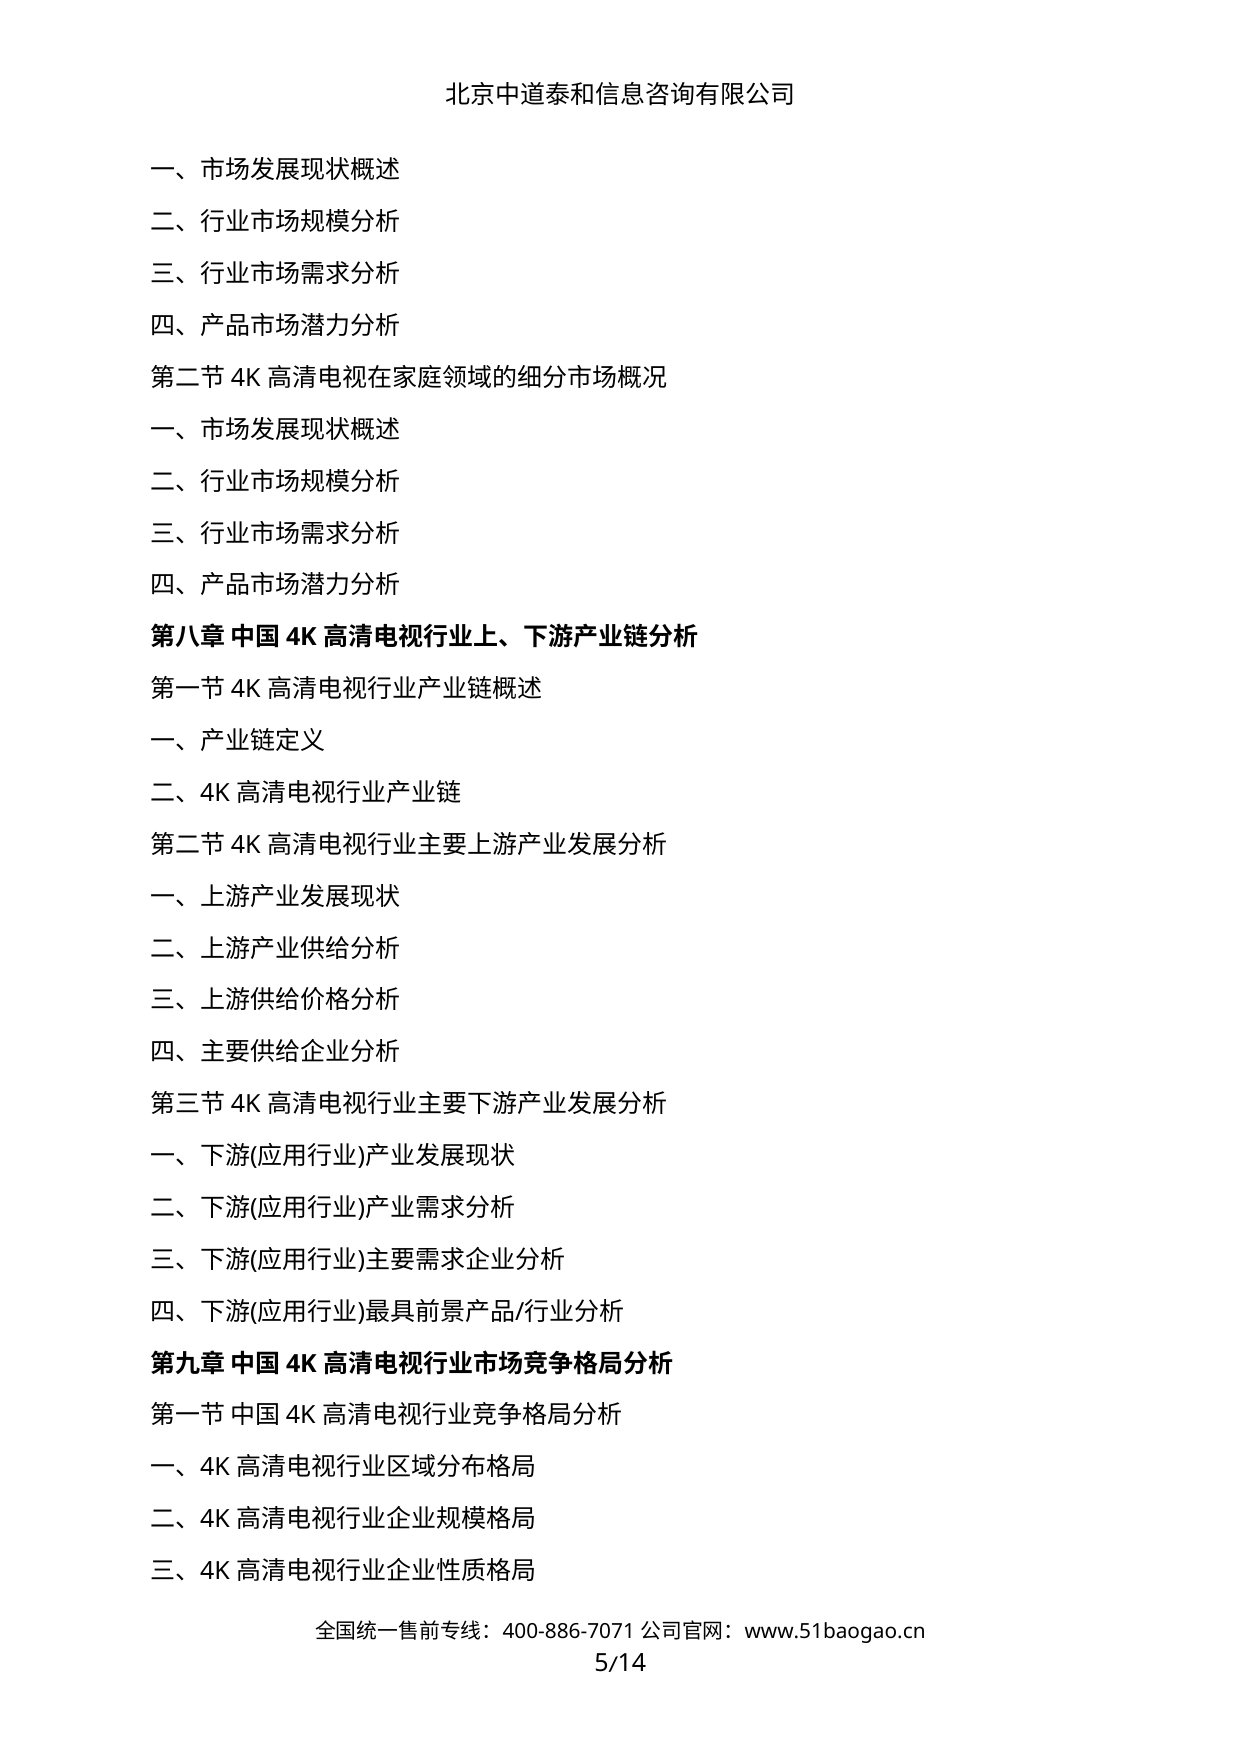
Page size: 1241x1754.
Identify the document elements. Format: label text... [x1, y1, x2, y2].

text 第二节 4K 高清电视行业主要上游产业发展分析 [150, 824, 1090, 861]
text 四、主要供给企业分析 [150, 1032, 1090, 1068]
text 三、4K 高清电视行业企业性质格局 [150, 1551, 1090, 1587]
text 三、行业市场需求分析 [150, 513, 1090, 549]
text 第一节 中国4K 高清电视行业竞争格局分析 [150, 1395, 1090, 1431]
text 三、下游(应用行业)主要需求企业分析 [150, 1239, 1090, 1276]
text 三、上游供给价格分析 [150, 980, 1090, 1016]
text 一、上游产业发展现状 [150, 876, 1090, 912]
text 二、4K 高清电视行业产业链 [150, 772, 1090, 809]
text 二、下游(应用行业)产业需求分析 [150, 1187, 1090, 1224]
text 二、4K 高清电视行业企业规模格局 [150, 1499, 1090, 1535]
text 一、产业链定义 [150, 721, 1090, 757]
text 四、产品市场潜力分析 [150, 565, 1090, 601]
text 第九章 中国4K 高清电视行业市场竞争格局分析 [150, 1343, 1090, 1379]
text 一、市场发展现状概述 [150, 150, 1090, 186]
text 四、产品市场潜力分析 [150, 306, 1090, 342]
text 一、4K 高清电视行业区域分布格局 [150, 1447, 1090, 1483]
text 二、上游产业供给分析 [150, 928, 1090, 964]
text 二、行业市场规模分析 [150, 461, 1090, 497]
text 第二节 4K 高清电视在家庭领域的细分市场概况 [150, 357, 1090, 394]
text 第一节 4K 高清电视行业产业链概述 [150, 669, 1090, 705]
text 一、市场发展现状概述 [150, 409, 1090, 446]
text 三、行业市场需求分析 [150, 254, 1090, 290]
text 一、下游(应用行业)产业发展现状 [150, 1136, 1090, 1172]
text 第三节 4K 高清电视行业主要下游产业发展分析 [150, 1084, 1090, 1120]
text 二、行业市场规模分析 [150, 202, 1090, 238]
text 四、下游(应用行业)最具前景产品/行业分析 [150, 1291, 1090, 1327]
text 第八章 中国4K 高清电视行业上、下游产业链分析 [150, 617, 1090, 653]
